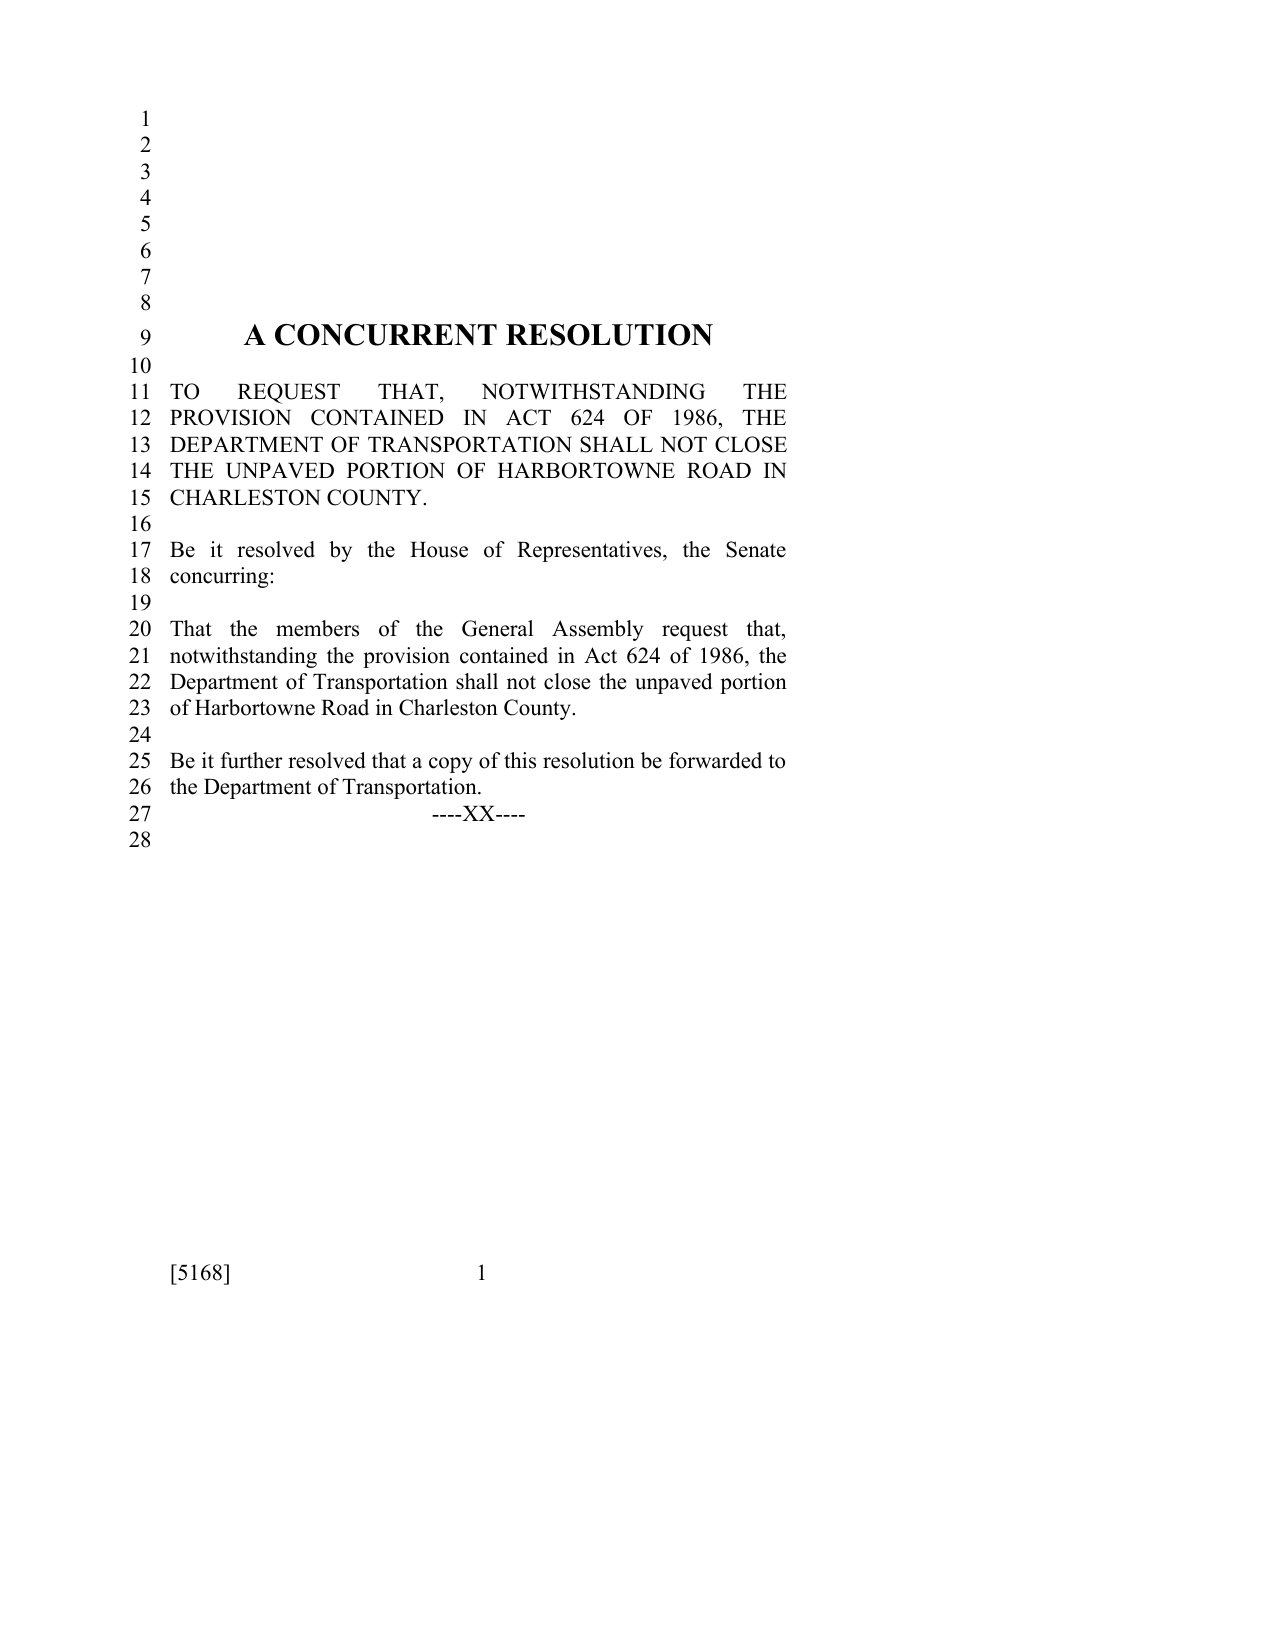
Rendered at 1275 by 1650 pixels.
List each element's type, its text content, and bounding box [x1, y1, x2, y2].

text A CONCURRENT RESOLUTION [169, 316, 787, 352]
text TO REQUEST THAT, NOTWITHSTANDING THE PROVISION CONTAINED IN ACT 624 OF 1986, THE DEPARTMENT OF TRANSPORTATION SHALL NOT CLOSE THE UNPAVED PORTION OF HARBORTOWNE ROAD IN CHARLESTON COUNTY. [169, 378, 787, 510]
text Be it further resolved that a copy of this resolution be forwarded to the Department of Transportation. [169, 747, 787, 800]
text Be it resolved by the House of Representatives, the Senate concurring: [169, 536, 787, 589]
text That the members of the General Assembly request that, notwithstanding the provision contained in Act 624 of 1986, the Department of Transportation shall not close the unpaved portion of Harbortowne Road in Charleston County. [169, 615, 787, 721]
text ----XX---- [169, 800, 787, 826]
